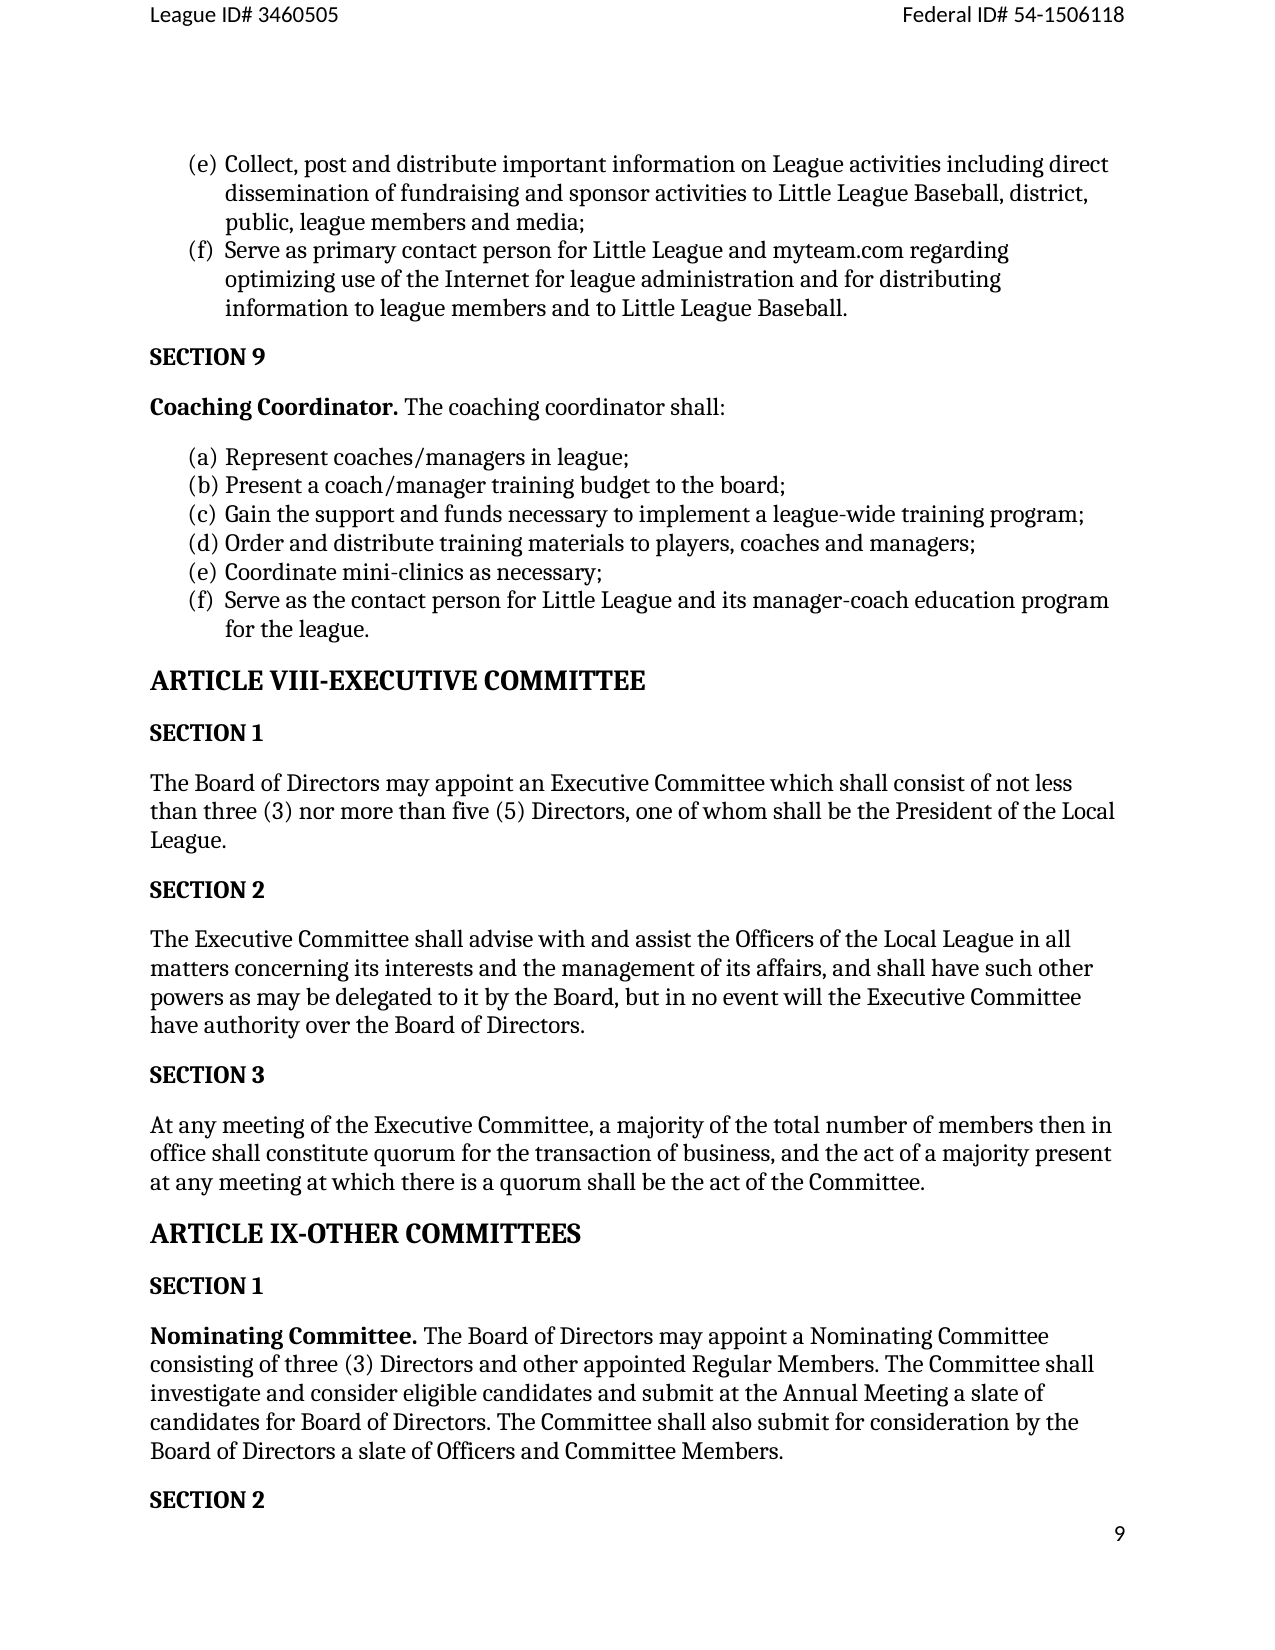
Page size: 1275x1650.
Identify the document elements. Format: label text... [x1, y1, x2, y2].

list Present a coach/manager training budget to the board; [187, 471, 1125, 500]
list Represent coaches/managers in league; [187, 442, 1125, 471]
list Gain the support and funds necessary to implement a league-wide training program; [187, 500, 1125, 529]
text SECTION 9 [150, 343, 1125, 372]
list Order and distribute training materials to players, coaches and managers; [187, 529, 1125, 557]
text At any meeting of the Executive Committee, a majority of the total number of members then in office shall constitute quorum for the transaction of business, and the act of a majority present at any meeting at which there is a quorum shall be the act of the Committee. [150, 1111, 1125, 1197]
list Serve as primary contact person for Little League and myteam.com regarding optimizing use of the Internet for league administration and for distributing information to league members and to Little League Baseball. [187, 236, 1125, 322]
text SECTION 1 [150, 719, 1125, 748]
text Coaching Coordinator. The coaching coordinator shall: [150, 393, 1125, 422]
list Collect, post and distribute important information on League activities including direct dissemination of fundraising and sponsor activities to Little League Baseball, district, public, league members and media; [187, 150, 1125, 236]
text ARTICLE VIII-EXECUTIVE COMMITTEE [150, 664, 1125, 698]
text SECTION 3 [150, 1061, 1125, 1090]
list Coordinate mini-clinics as necessary; [187, 557, 1125, 586]
text Nominating Committee. The Board of Directors may appoint a Nominating Committee consisting of three (3) Directors and other appointed Regular Members. The Committee shall investigate and consider eligible candidates and submit at the Annual Meeting a slate of candidates for Board of Directors. The Committee shall also submit for consideration by the Board of Directors a slate of Officers and Committee Members. [150, 1322, 1125, 1465]
text The Executive Committee shall advise with and assist the Officers of the Local League in all matters concerning its interests and the management of its affairs, and shall have such other powers as may be delegated to it by the Board, but in no event will the Executive Committee have authority over the Board of Directors. [150, 925, 1125, 1040]
text SECTION 2 [150, 876, 1125, 904]
list Serve as the contact person for Little League and its manager-coach education program for the league. [187, 586, 1125, 644]
text SECTION 1 [150, 1272, 1125, 1301]
text ARTICLE IX-OTHER COMMITTEES [150, 1218, 1125, 1251]
text SECTION 2 [150, 1486, 1125, 1515]
text The Board of Directors may appoint an Executive Committee which shall consist of not less than three (3) nor more than five (5) Directors, one of whom shall be the President of the Local League. [150, 768, 1125, 855]
